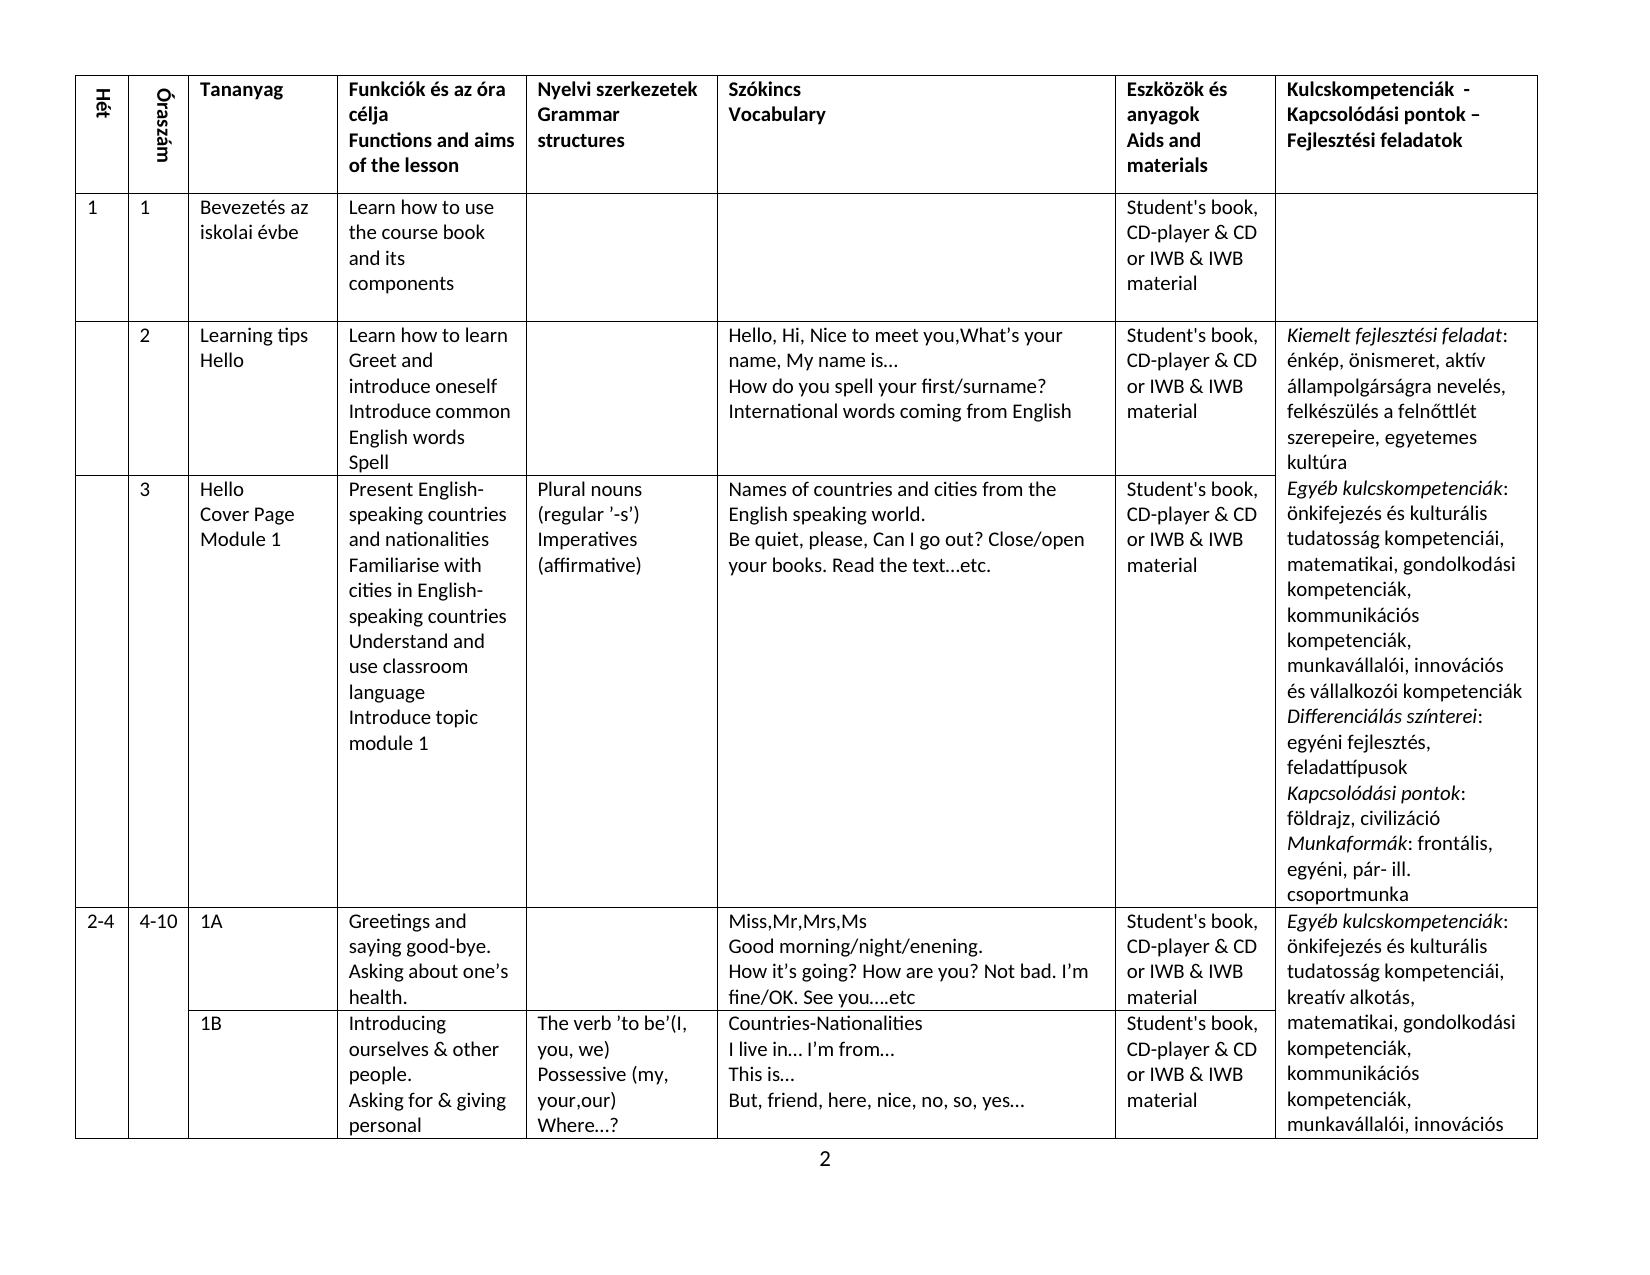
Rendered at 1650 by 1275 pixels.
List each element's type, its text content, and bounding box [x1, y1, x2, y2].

table_cell [1276, 194, 1537, 321]
table_cell Student's book, CD-player & CD or IWB & IWB material [1116, 194, 1275, 321]
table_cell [1116, 1011, 1275, 1138]
table_cell 1A [189, 908, 337, 1009]
table_header Eszközök és anyagok Aids and materials [1116, 76, 1275, 193]
table_cell 1 [76, 194, 128, 321]
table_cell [718, 1011, 1115, 1138]
table_cell 2-4 [76, 908, 128, 1138]
table_header Tananyag [189, 76, 337, 193]
table_cell Names of countries and cities from the English speaking world. Be quiet, please, Can I go out? Close/open your books. Read the text…etc. [718, 476, 1115, 907]
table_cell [338, 1011, 526, 1138]
table_cell Hello, Hi, Nice to meet you,What’s your name, My name is… How do you spell your first/surname? International words coming from English [718, 322, 1115, 475]
table_cell Hello Cover Page Module 1 [189, 476, 337, 907]
table_cell 2 [129, 322, 188, 475]
table_cell [527, 322, 717, 475]
table_cell Present English-speaking countries and nationalities Familiarise with cities in English-speaking countries Understand and use classroom language Introduce topic module 1 [338, 476, 526, 907]
table_cell Egyéb kulcskompetenciák: önkifejezés és kulturális tudatosság kompetenciái, kreatív alkotás, matematikai, gondolkodási kompetenciák, kommunikációs kompetenciák, munkavállalói, innovációs és vállalkozói kompetenciák, tanulás kompetenciáiKiemelt fejlesztési feladat: aktív állampolgárságra nevelés, elkészülés a felnőttlét szerepeire Kapcsolódási pontok: civilizáció, földrajz, matematika, informatika [1276, 908, 1537, 1138]
table_cell 1B [189, 1011, 337, 1138]
table_cell Bevezetés az iskolai évbe [189, 194, 337, 321]
table_header Kulcskompetenciák - Kapcsolódási pontok – Fejlesztési feladatok [1276, 76, 1537, 193]
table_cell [527, 1011, 717, 1138]
table_cell Student's book, CD-player & CD or IWB & IWB material [1116, 908, 1275, 1009]
table_cell Greetings and saying good-bye. Asking about one’s health. [338, 908, 526, 1009]
table_cell [718, 194, 1115, 321]
table_cell Plural nouns (regular ’-s’) Imperatives (affirmative) [527, 476, 717, 907]
table_header Funkciók és az óra célja Functions and aims of the lesson [338, 76, 526, 193]
table_cell 4-10 [129, 908, 188, 1138]
table_cell 3 [129, 476, 188, 907]
table_cell Learn how to use the course book and its components [338, 194, 526, 321]
table_cell [527, 908, 717, 1009]
table_cell 1 [129, 194, 188, 321]
table_cell Student's book, CD-player & CD or IWB & IWB material [1116, 476, 1275, 907]
table_cell Student's book, CD-player & CD or IWB & IWB material [1116, 322, 1275, 475]
table_cell Miss,Mr,Mrs,Ms Good morning/night/enening. How it’s going? How are you? Not bad. I’m fine/OK. See you….etc [718, 908, 1115, 1009]
table_cell [76, 322, 128, 475]
table_header Nyelvi szerkezetek Grammar structures [527, 76, 717, 193]
table_cell Kiemelt fejlesztési feladat: énkép, önismeret, aktív állampolgárságra nevelés, felkészülés a felnőttlét szerepeire, egyetemes kultúra Egyéb kulcskompetenciák: önkifejezés és kulturális tudatosság kompetenciái, matematikai, gondolkodási kompetenciák, kommunikációs kompetenciák, munkavállalói, innovációs és vállalkozói kompetenciák Differenciálás színterei: egyéni fejlesztés, feladattípusok Kapcsolódási pontok: földrajz, civilizáció Munkaformák: frontális, egyéni, pár- ill. csoportmunka [1276, 322, 1537, 907]
table_cell Learn how to learn Greet and introduce oneself Introduce common English words Spell [338, 322, 526, 475]
table_header Óraszám [129, 76, 188, 193]
table_cell [76, 476, 128, 907]
table_cell Learning tips Hello [189, 322, 337, 475]
table_header Hét [76, 76, 128, 193]
table_cell [527, 194, 717, 321]
table_header Szókincs Vocabulary [718, 76, 1115, 193]
